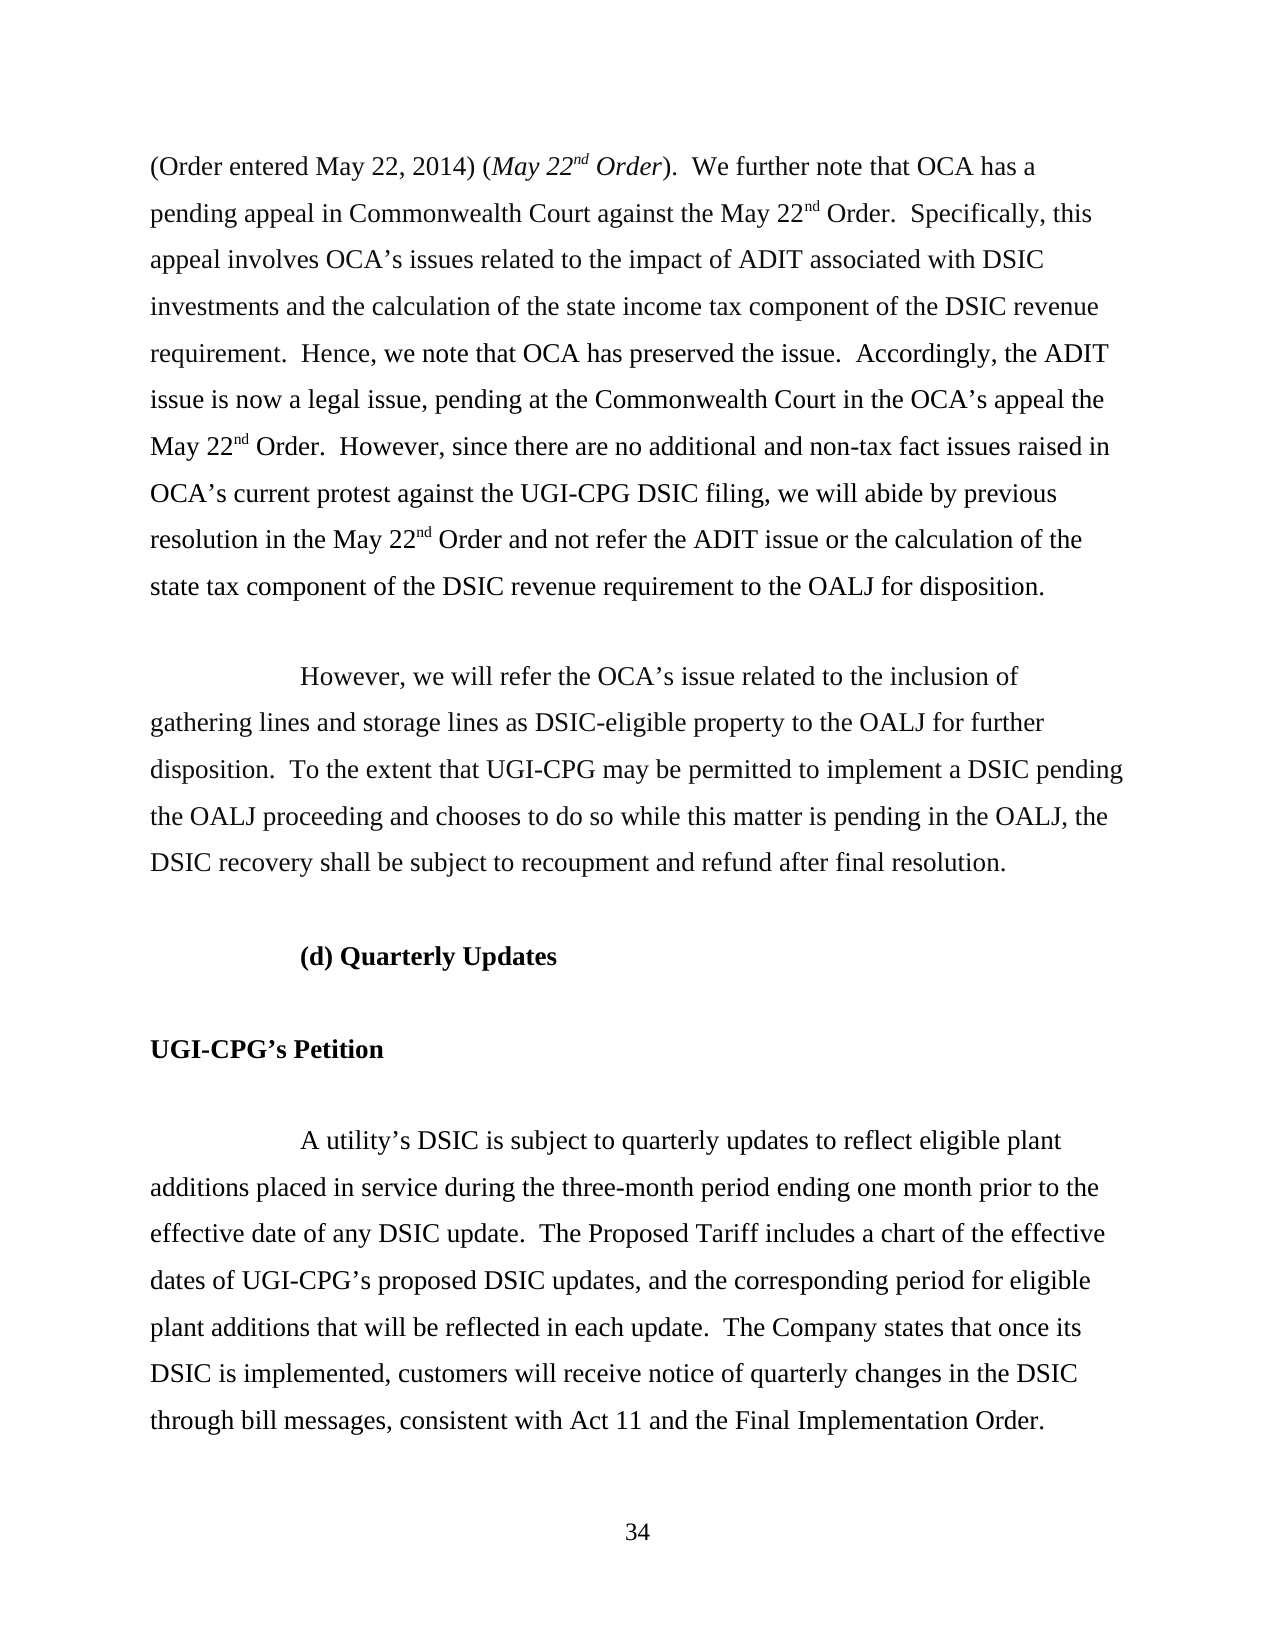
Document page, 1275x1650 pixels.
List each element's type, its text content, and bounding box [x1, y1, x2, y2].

text (d) Quarterly Updates [150, 940, 1125, 971]
text A utility’s DSIC is subject to quarterly updates to reflect eligible plant additions placed in service during the three-month period ending one month prior to the effective date of any DSIC update. The Proposed Tariff includes a chart of the effective dates of UGI-CPG’s proposed DSIC updates, and the corresponding period for eligible plant additions that will be reflected in each update. The Company states that once its DSIC is implemented, customers will receive notice of quarterly changes in the DSIC through bill messages, consistent with Act 11 and the Final Implementation Order. [150, 1124, 1125, 1435]
text UGI-CPG’s Petition [150, 1033, 1125, 1064]
text However, we will refer the OCA’s issue related to the inclusion of gathering lines and storage lines as DSIC-eligible property to the OALJ for further disposition. To the extent that UGI-CPG may be permitted to implement a DSIC pending the OALJ proceeding and chooses to do so while this matter is pending in the OALJ, the DSIC recovery shall be subject to recoupment and refund after final resolution. [150, 660, 1125, 878]
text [150, 150, 1125, 601]
